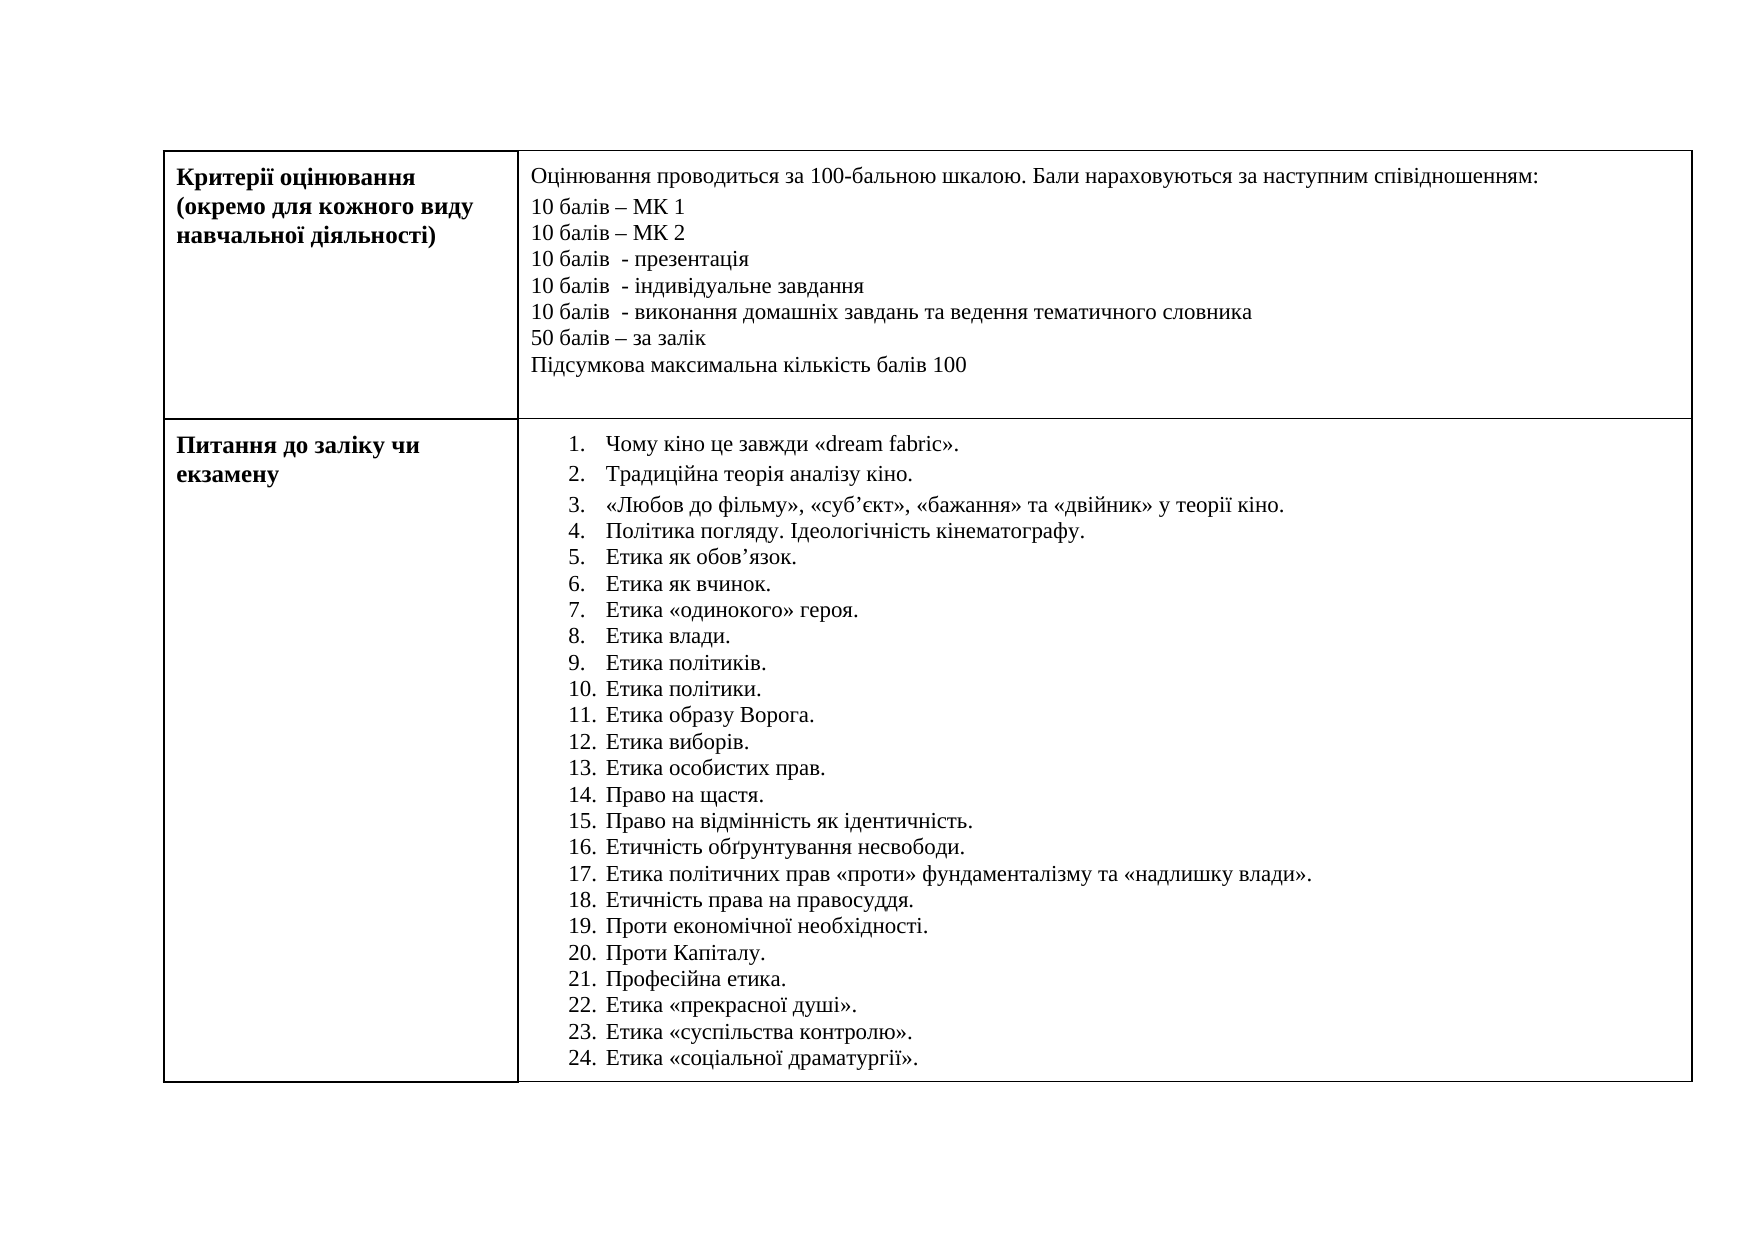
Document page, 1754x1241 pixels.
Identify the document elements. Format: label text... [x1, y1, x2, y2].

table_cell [519, 419, 1691, 1081]
table_cell Критерії оцінювання (окремо для кожного виду навчальної діяльності) [165, 152, 517, 418]
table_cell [165, 420, 517, 1081]
table_cell Оцінювання проводиться за 100-бальною шкалою. Бали нараховуються за наступним співідношенням: 10 балів – МК 1 10 балів – МК 2 10 балів - презентація 10 балів - індивідуальне завдання 10 балів - виконання домашніх завдань та ведення тематичного словника 50 балів – за залік Підсумкова максимальна кількість балів 100 [519, 151, 1691, 418]
